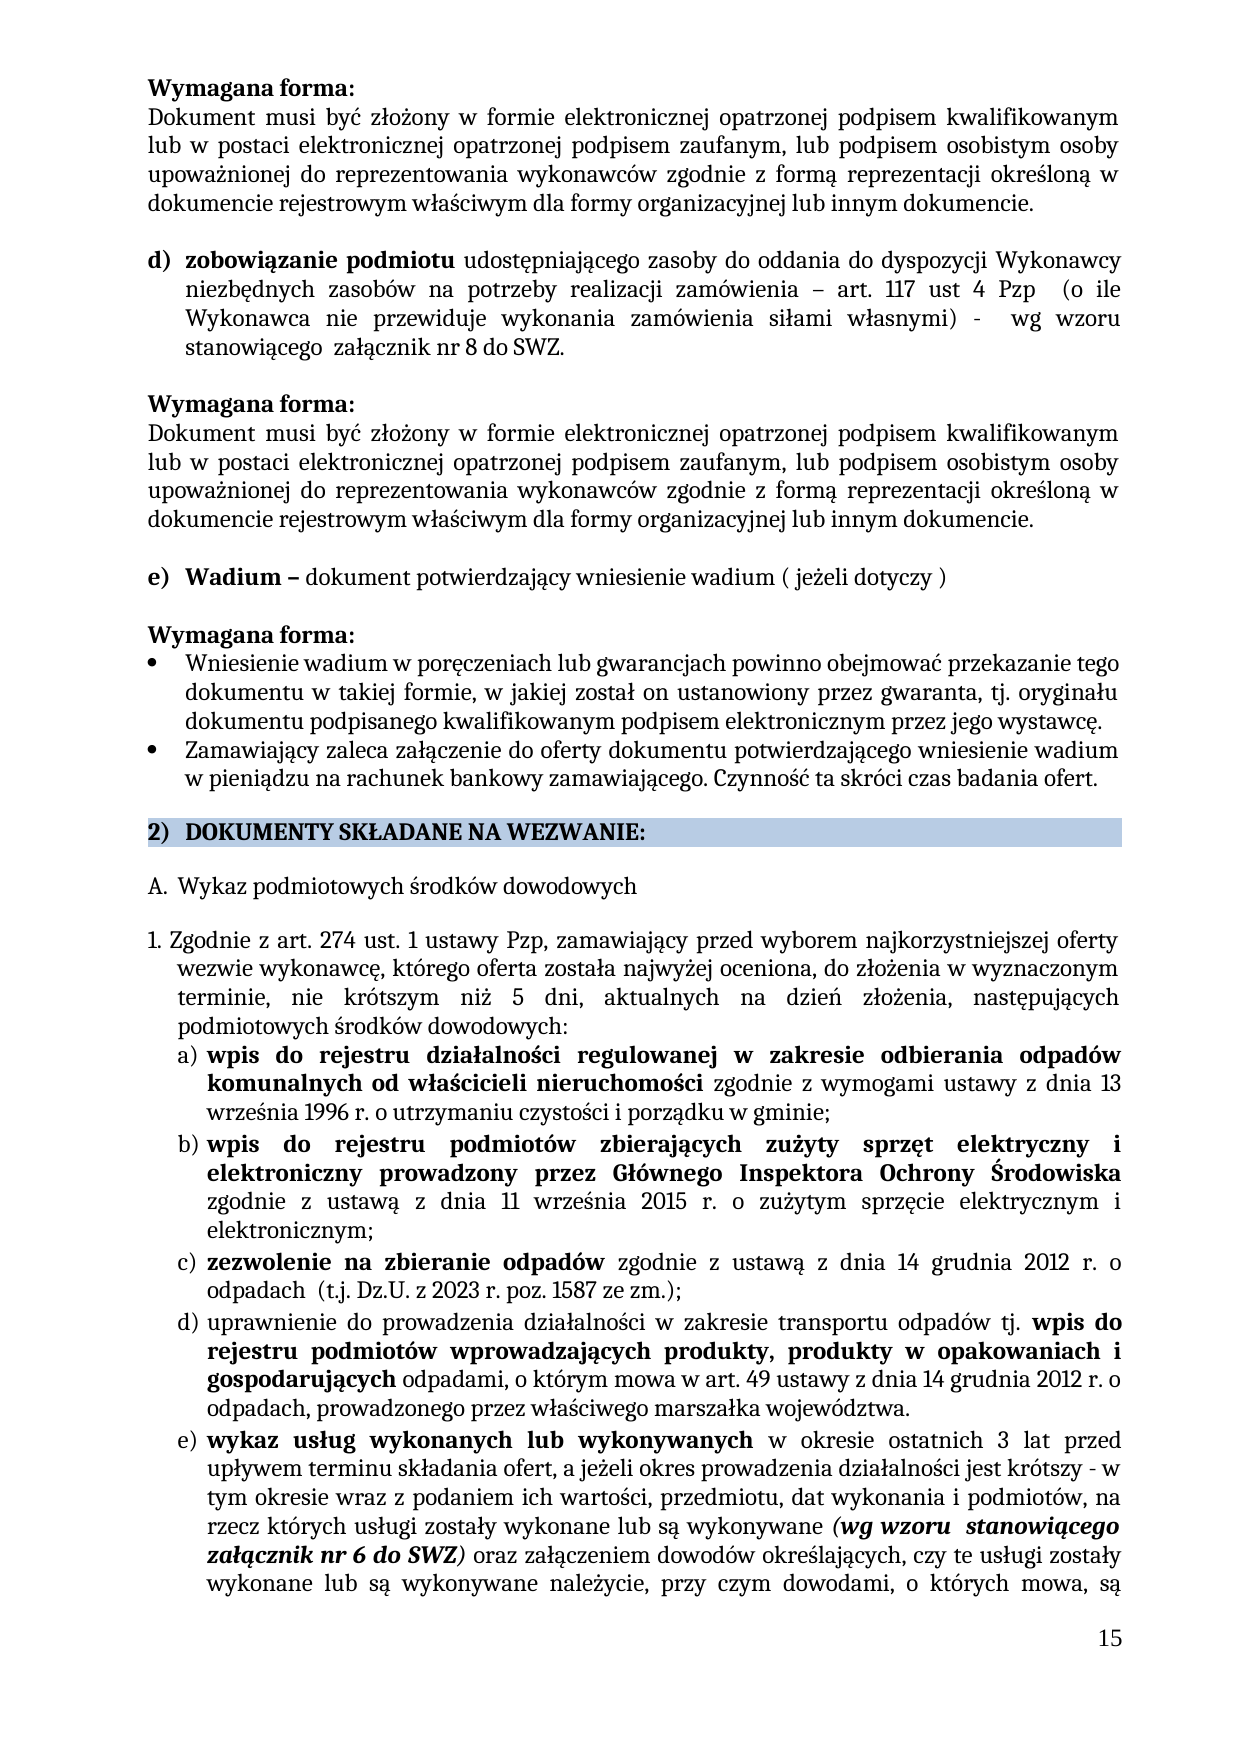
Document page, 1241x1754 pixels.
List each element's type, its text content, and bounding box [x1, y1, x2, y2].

text Dokument musi być złożony w formie elektronicznej opatrzonej podpisem kwalifikowanym lub w postaci elektronicznej opatrzonej podpisem zaufanym, lub podpisem osobistym osoby upoważnionej do reprezentowania wykonawców zgodnie z formą reprezentacji określoną w dokumencie rejestrowym właściwym dla formy organizacyjnej lub innym dokumencie. [148, 419, 1120, 534]
text 1. Zgodnie z art. 274 ust. 1 ustawy Pzp, zamawiający przed wyborem najkorzystniejszej oferty wezwie wykonawcę, którego oferta została najwyżej oceniona, do złożenia w wyznaczonym terminie, nie krótszym niż 5 dni, aktualnych na dzień złożenia, następujących podmiotowych środków dowodowych: [148, 926, 1120, 1041]
text b) wpis do rejestru podmiotów zbierających zużyty sprzęt elektryczny i elektroniczny prowadzony przez Głównego Inspektora Ochrony Środowiska zgodnie z ustawą z dnia 11 września 2015 r. o zużytym sprzęcie elektrycznym i elektronicznym; [177, 1130, 1122, 1245]
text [177, 1426, 1122, 1598]
list zobowiązanie podmiotu udostępniającego zasoby do oddania do dyspozycji Wykonawcy niezbędnych zasobów na potrzeby realizacji zamówienia – art. 117 ust 4 Pzp (o ile Wykonawca nie przewiduje wykonania zamówienia siłami własnymi) - wg wzoru stanowiącego załącznik nr 8 do SWZ. [148, 246, 1122, 361]
text Wymagana forma: [148, 621, 1120, 649]
text a) wpis do rejestru działalności regulowanej w zakresie odbierania odpadów komunalnych od właścicieli nieruchomości zgodnie z wymogami ustawy z dnia 13 września 1996 r. o utrzymaniu czystości i porządku w gminie; [177, 1041, 1122, 1127]
text Dokument musi być złożony w formie elektronicznej opatrzonej podpisem kwalifikowanym lub w postaci elektronicznej opatrzonej podpisem zaufanym, lub podpisem osobistym osoby upoważnionej do reprezentowania wykonawców zgodnie z formą reprezentacji określoną w dokumencie rejestrowym właściwym dla formy organizacyjnej lub innym dokumencie. [148, 103, 1120, 218]
list Wykaz podmiotowych środków dowodowych [148, 872, 1122, 901]
list Zamawiający zaleca załączenie do oferty dokumentu potwierdzającego wniesienie wadium w pieniądzu na rachunek bankowy zamawiającego. Czynność ta skróci czas badania ofert. [148, 736, 1120, 793]
list Wniesienie wadium w poręczeniach lub gwarancjach powinno obejmować przekazanie tego dokumentu w takiej formie, w jakiej został on ustanowiony przez gwaranta, tj. oryginału dokumentu podpisanego kwalifikowanym podpisem elektronicznym przez jego wystawcę. [148, 649, 1120, 736]
text Wymagana forma: [148, 74, 1120, 103]
list DOKUMENTY SKŁADANE NA WEZWANIE: [148, 818, 1122, 847]
text Wymagana forma: [148, 390, 1120, 419]
text c) zezwolenie na zbieranie odpadów zgodnie z ustawą z dnia 14 grudnia 2012 r. o odpadach (t.j. Dz.U. z 2023 r. poz. 1587 ze zm.); [177, 1247, 1122, 1305]
list Wadium – dokument potwierdzający wniesienie wadium ( jeżeli dotyczy ) [148, 563, 1122, 591]
text d) uprawnienie do prowadzenia działalności w zakresie transportu odpadów tj. wpis do rejestru podmiotów wprowadzających produkty, produkty w opakowaniach i gospodarujących odpadami, o którym mowa w art. 49 ustawy z dnia 14 grudnia 2012 r. o odpadach, prowadzonego przez właściwego marszałka województwa. [177, 1308, 1122, 1423]
